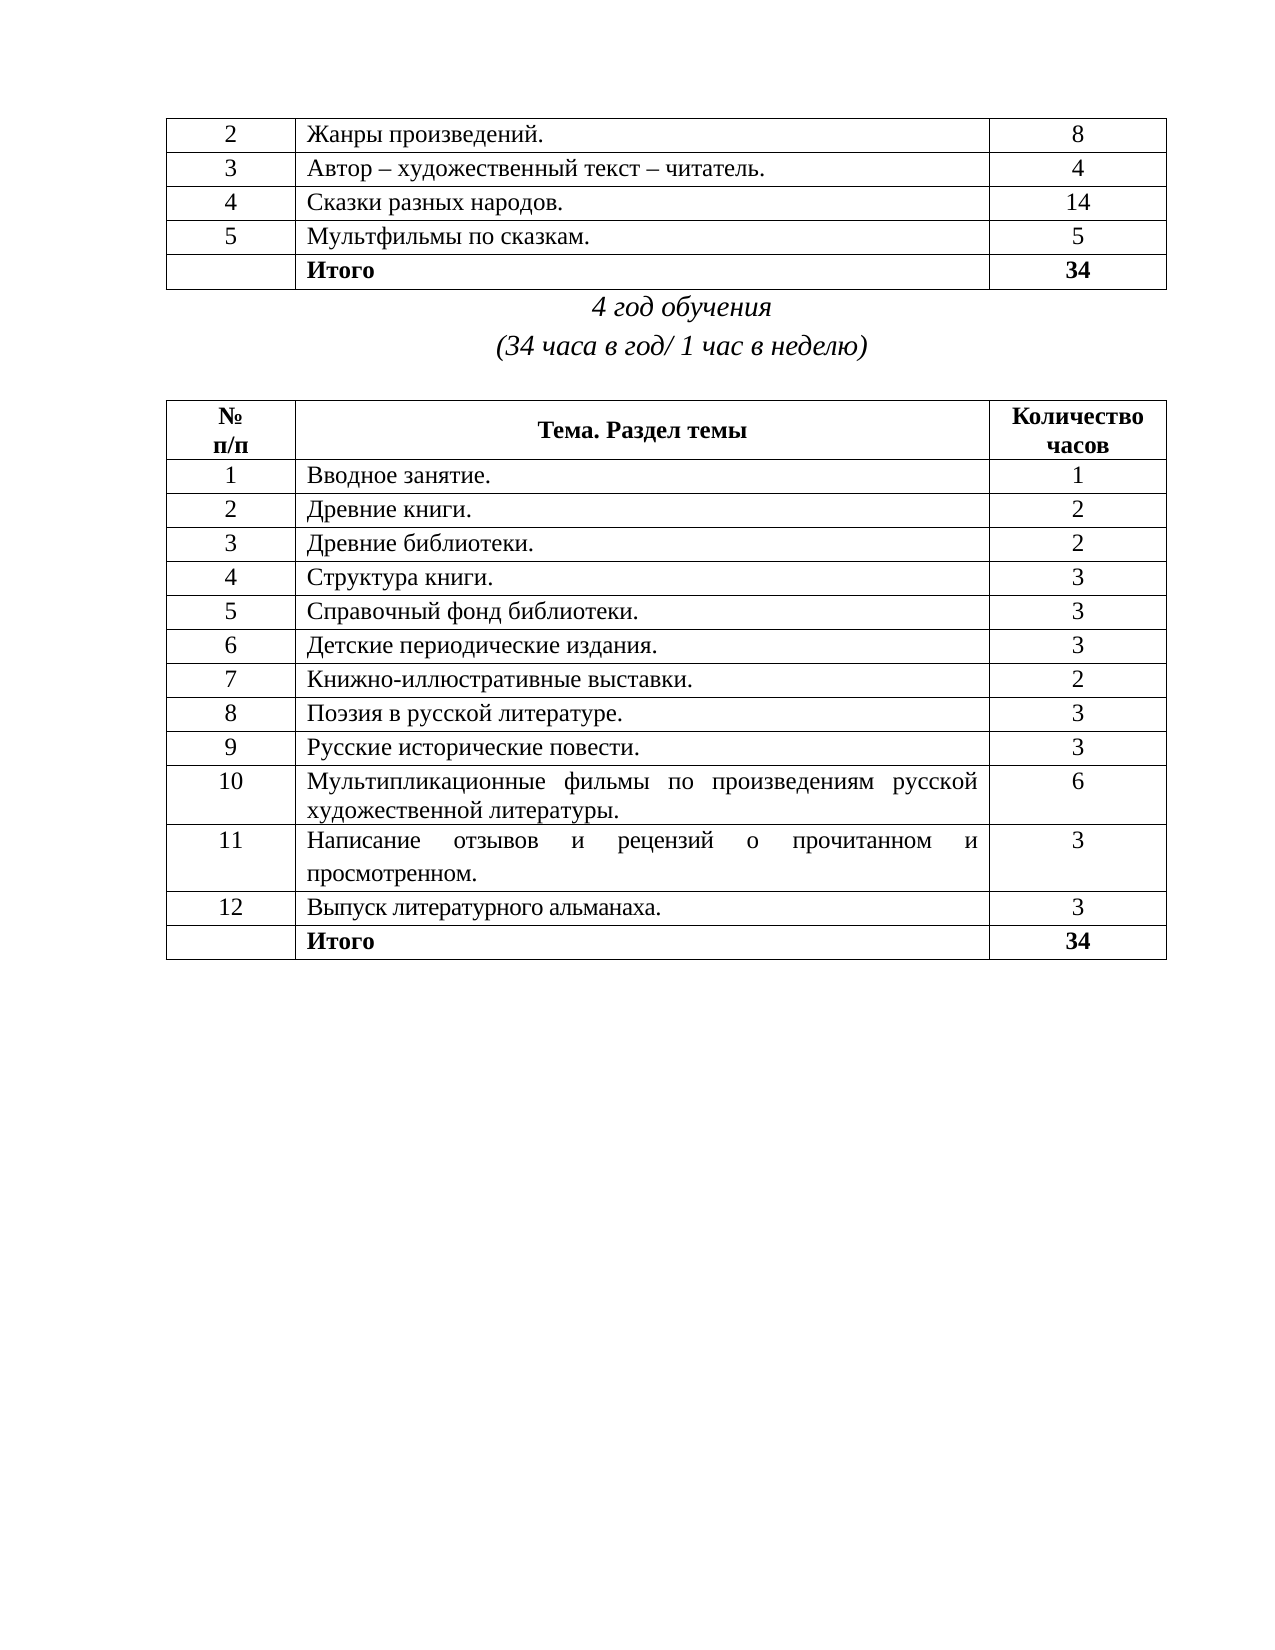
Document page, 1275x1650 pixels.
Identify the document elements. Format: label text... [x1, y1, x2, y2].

table_cell 3 [167, 528, 295, 561]
table_header Количество часов [990, 401, 1166, 459]
table_cell 3 [990, 698, 1166, 731]
table_cell 3 [990, 892, 1166, 925]
table_cell 12 [167, 892, 295, 925]
table_cell 3 [990, 732, 1166, 765]
table_cell [167, 926, 295, 959]
table_header № п/п [167, 401, 295, 459]
table_cell 8 [167, 698, 295, 731]
table_cell 6 [990, 766, 1166, 824]
table_cell 2 [990, 664, 1166, 697]
table_cell 4 [990, 153, 1166, 186]
text 4 год обучения [177, 289, 1186, 323]
table_cell 10 [167, 766, 295, 824]
table_cell 6 [167, 630, 295, 663]
table_cell 5 [167, 596, 295, 629]
table_cell 11 [167, 825, 295, 891]
table_header Тема. Раздел темы [296, 401, 989, 459]
table_cell Справочный фонд библиотеки. [296, 596, 989, 629]
table_cell 7 [167, 664, 295, 697]
table_cell Детские периодические издания. [296, 630, 989, 663]
table_cell 34 [990, 926, 1166, 959]
table_cell Сказки разных народов. [296, 187, 989, 220]
table_cell 2 [990, 528, 1166, 561]
table_cell 2 [167, 119, 295, 152]
table_cell Жанры произведений. [296, 119, 989, 152]
table_cell 14 [990, 187, 1166, 220]
table_cell 3 [167, 153, 295, 186]
table_cell Итого [296, 926, 989, 959]
text (34 часа в год/ 1 час в неделю) [177, 328, 1186, 362]
table_cell Структура книги. [296, 562, 989, 595]
table_cell 9 [167, 732, 295, 765]
table_cell 3 [990, 562, 1166, 595]
table_cell Древние библиотеки. [296, 528, 989, 561]
table_cell Русские исторические повести. [296, 732, 989, 765]
table_cell 8 [990, 119, 1166, 152]
table_cell 2 [990, 494, 1166, 527]
table_cell 5 [167, 221, 295, 254]
table_cell 3 [990, 825, 1166, 891]
table_cell 5 [990, 221, 1166, 254]
table_cell Книжно-иллюстративные выставки. [296, 664, 989, 697]
table_cell Мультипликационные фильмы по произведениям русской художественной литературы. [296, 766, 989, 824]
table_cell Автор – художественный текст – читатель. [296, 153, 989, 186]
table_cell Написание отзывов и рецензий о прочитанном и просмотренном. [296, 825, 989, 891]
table_cell 1 [990, 460, 1166, 493]
table_cell 3 [990, 596, 1166, 629]
table_cell Выпуск литературного альманаха. [296, 892, 989, 925]
table_cell 4 [167, 562, 295, 595]
table_cell 3 [990, 630, 1166, 663]
table_cell Поэзия в русской литературе. [296, 698, 989, 731]
table_cell Мультфильмы по сказкам. [296, 221, 989, 254]
table_cell Итого [296, 255, 989, 288]
table_cell [167, 255, 295, 288]
table_cell 34 [990, 255, 1166, 288]
table_cell 4 [167, 187, 295, 220]
table_cell Вводное занятие. [296, 460, 989, 493]
table_cell 2 [167, 494, 295, 527]
table_cell Древние книги. [296, 494, 989, 527]
table_cell 1 [167, 460, 295, 493]
